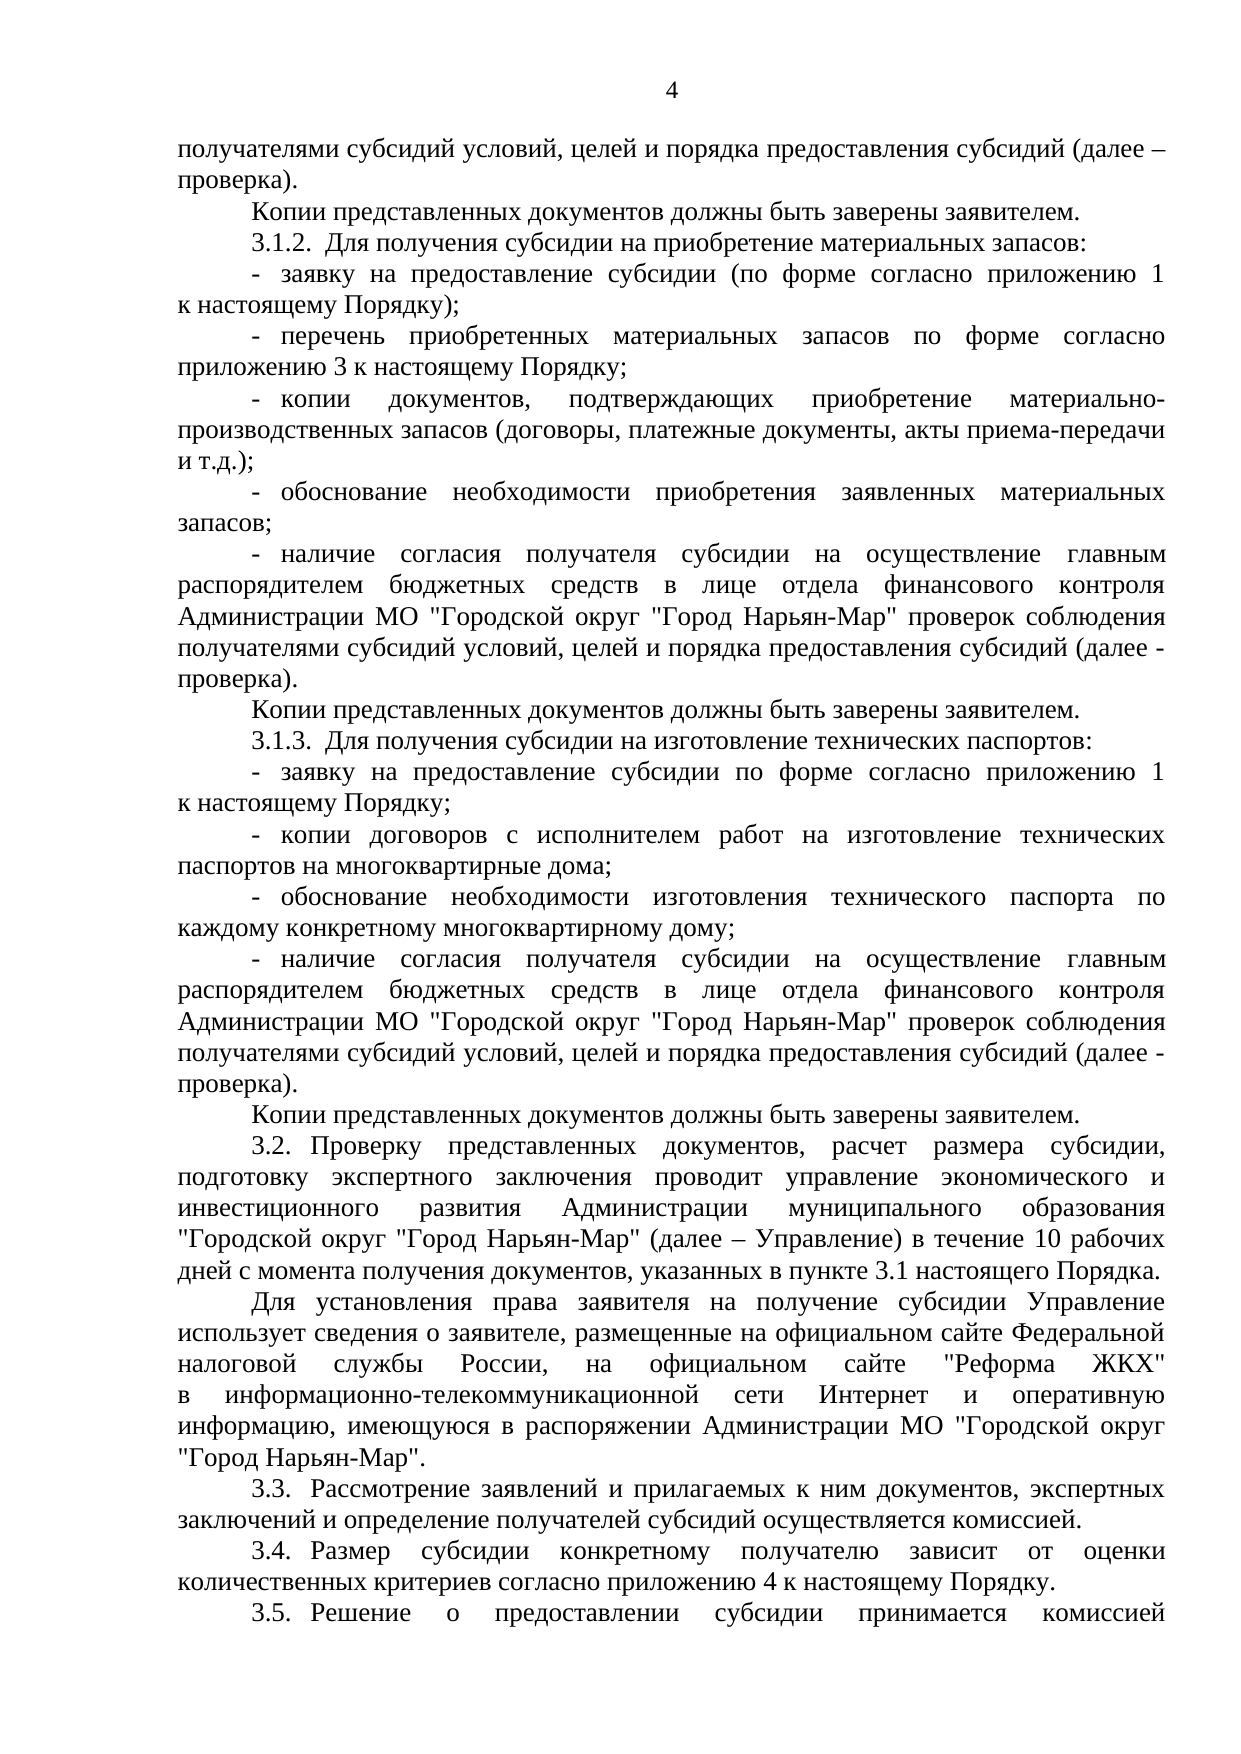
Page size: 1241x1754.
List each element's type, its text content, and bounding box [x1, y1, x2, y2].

text Копии представленных документов должны быть заверены заявителем. [177, 693, 1166, 724]
text - обоснование необходимости изготовления технического паспорта по каждому конкретному многоквартирному дому; [177, 880, 1166, 942]
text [177, 132, 1166, 195]
text - копии договоров с исполнителем работ на изготовление технических паспортов на многоквартирные дома; [177, 818, 1166, 880]
text 3.1.2. Для получения субсидии на приобретение материальных запасов: [177, 226, 1166, 257]
text Для установления права заявителя на получение субсидии Управление использует сведения о заявителе, размещенные на официальном сайте Федеральной налоговой службы России, на официальном сайте "Реформа ЖКХ" в информационно-телекоммуникационной сети Интернет и оперативную информацию, имеющуюся в распоряжении Администрации МО "Городской округ "Город Нарьян-Мар". [177, 1285, 1166, 1472]
text Копии представленных документов должны быть заверены заявителем. [177, 1098, 1166, 1129]
text - перечень приобретенных материальных запасов по форме согласно приложению 3 к настоящему Порядку; [177, 319, 1166, 382]
text - наличие согласия получателя субсидии на осуществление главным распорядителем бюджетных средств в лице отдела финансового контроля Администрации МО "Городской округ "Город Нарьян-Мар" проверок соблюдения получателями субсидий условий, целей и порядка предоставления субсидий (далее - проверка). [177, 942, 1166, 1098]
text - заявку на предоставление субсидии по форме согласно приложению 1 к настоящему Порядку; [177, 755, 1166, 818]
text - заявку на предоставление субсидии (по форме согласно приложению 1 к настоящему Порядку); [177, 257, 1166, 319]
text 3.4. Размер субсидии конкретному получателю зависит от оценки количественных критериев согласно приложению 4 к настоящему Порядку. [177, 1534, 1166, 1596]
text 3.2. Проверку представленных документов, расчет размера субсидии, подготовку экспертного заключения проводит управление экономического и инвестиционного развития Администрации муниципального образования "Городской округ "Город Нарьян-Мар" (далее – Управление) в течение 10 рабочих дней с момента получения документов, указанных в пункте 3.1 настоящего Порядка. [177, 1129, 1166, 1285]
text 3.3. Рассмотрение заявлений и прилагаемых к ним документов, экспертных заключений и определение получателей субсидий осуществляется комиссией. [177, 1472, 1166, 1534]
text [177, 1596, 1166, 1627]
text 3.1.3. Для получения субсидии на изготовление технических паспортов: [177, 724, 1166, 755]
text Копии представленных документов должны быть заверены заявителем. [177, 195, 1166, 226]
text - обоснование необходимости приобретения заявленных материальных запасов; [177, 475, 1166, 537]
text - копии документов, подтверждающих приобретение материально-производственных запасов (договоры, платежные документы, акты приема-передачи и т.д.); [177, 382, 1166, 475]
text - наличие согласия получателя субсидии на осуществление главным распорядителем бюджетных средств в лице отдела финансового контроля Администрации МО "Городской округ "Город Нарьян-Мар" проверок соблюдения получателями субсидий условий, целей и порядка предоставления субсидий (далее - проверка). [177, 537, 1166, 693]
